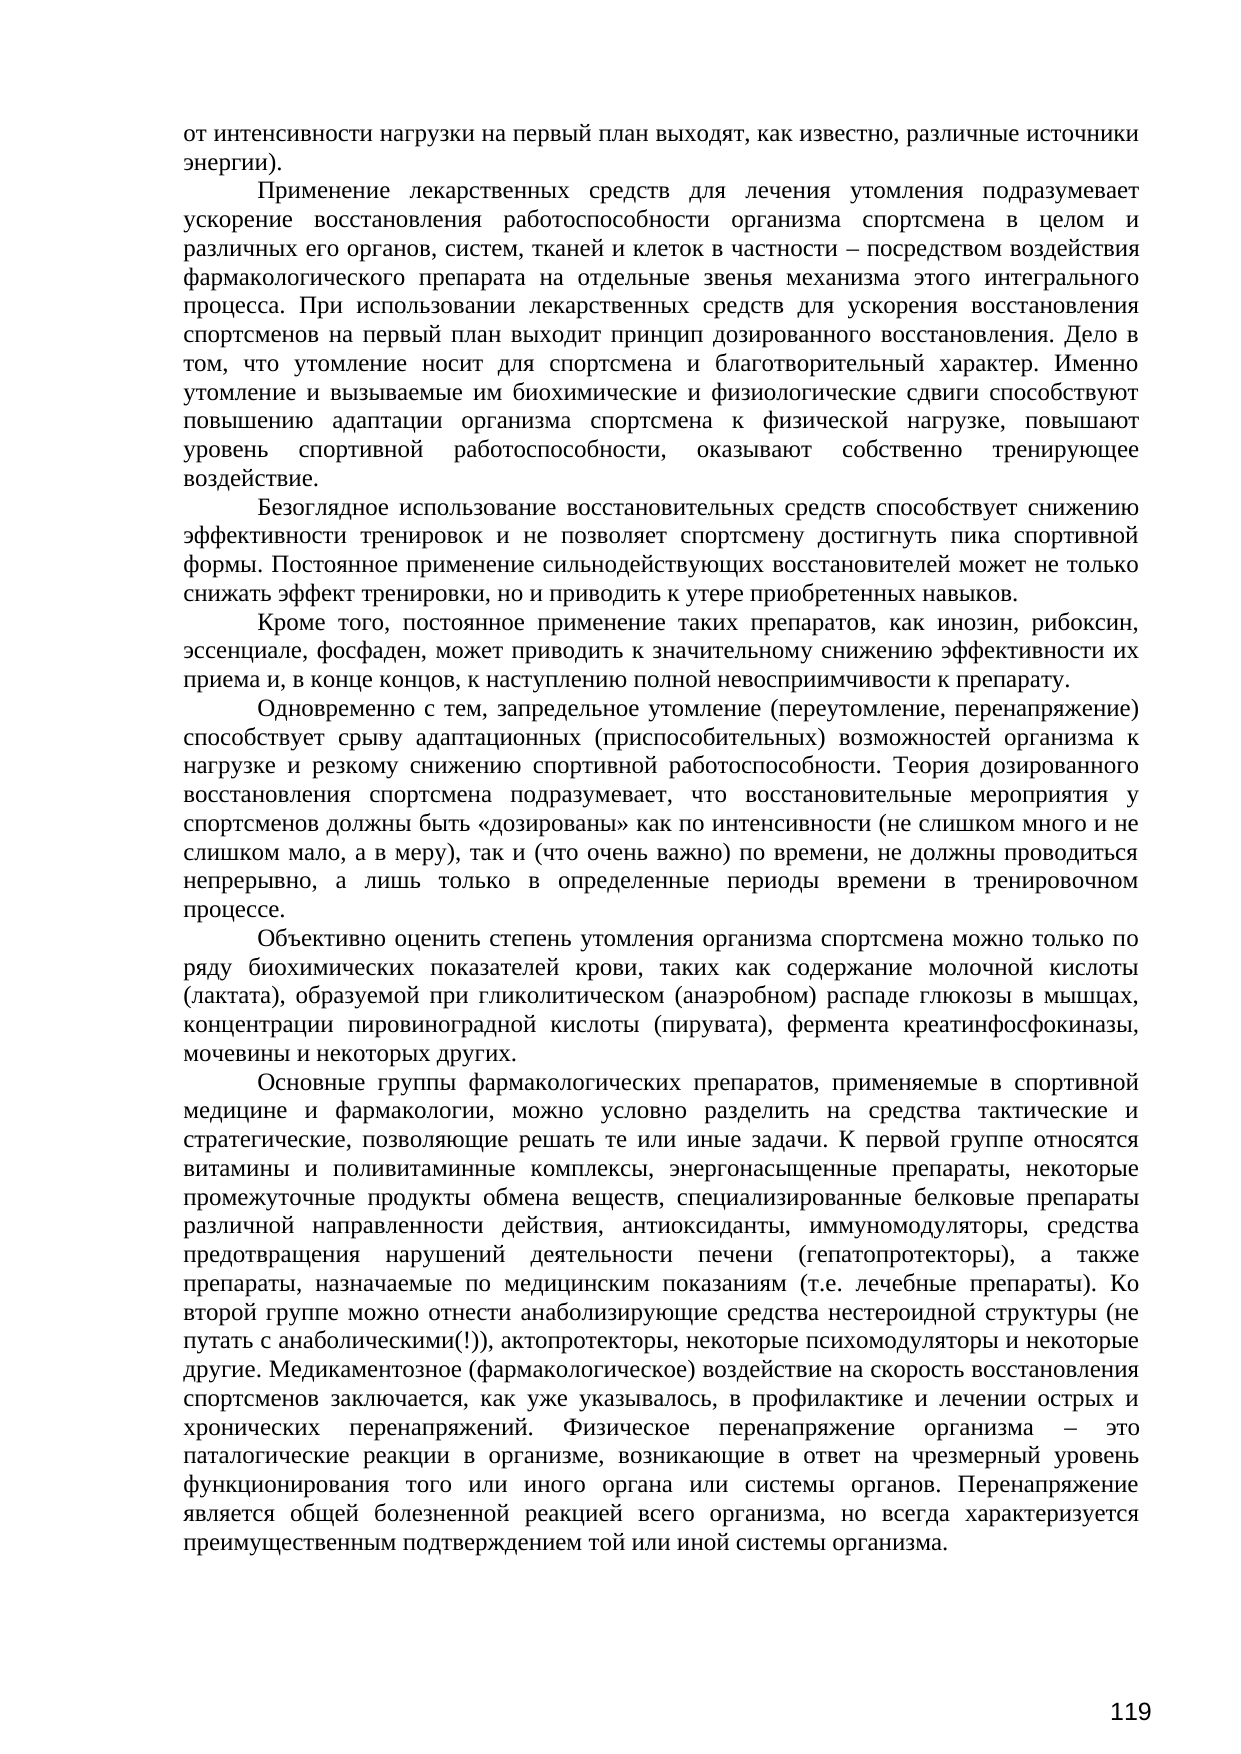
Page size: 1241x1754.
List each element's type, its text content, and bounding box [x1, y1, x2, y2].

list Применение лекарственных средств для лечения утомления подразумевает ускорение восстановления работоспособности организма спортсмена в целом и различных его органов, систем, тканей и клеток в частности – посредством воздействия фармакологического препарата на отдельные звенья механизма этого интегрального процесса. При использовании лекарственных средств для ускорения восстановления спортсменов на первый план выходит принцип дозированного восстановления. Дело в том, что утомление носит для спортсмена и благотворительный характер. Именно утомление и вызываемые им биохимические и физиологические сдвиги способствуют повышению адаптации организма спортсмена к физической нагрузке, повышают уровень спортивной работоспособности, оказывают собственно тренирующее воздействие. [183, 176, 1140, 492]
list Объективно оценить степень утомления организма спортсмена можно только по ряду биохимических показателей крови, таких как содержание молочной кислоты (лактата), образуемой при гликолитическом (анаэробном) распаде глюкозы в мышцах, концентрации пировиноградной кислоты (пирувата), фермента креатинфосфокиназы, мочевины и некоторых других. [183, 923, 1140, 1067]
list Кроме того, постоянное применение таких препаратов, как инозин, рибоксин, эссенциале, фосфаден, может приводить к значительному снижению эффективности их приема и, в конце концов, к наступлению полной невосприимчивости к препарату. [183, 607, 1140, 693]
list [183, 118, 1140, 176]
list Безоглядное использование восстановительных средств способствует снижению эффективности тренировок и не позволяет спортсмену достигнуть пика спортивной формы. Постоянное применение сильнодействующих восстановителей может не только снижать эффект тренировки, но и приводить к утере приобретенных навыков. [183, 492, 1140, 607]
list Основные группы фармакологических препаратов, применяемые в спортивной медицине и фармакологии, можно условно разделить на средства тактические и стратегические, позволяющие решать те или иные задачи. К первой группе относятся витамины и поливитаминные комплексы, энергонасыщенные препараты, некоторые промежуточные продукты обмена веществ, специализированные белковые препараты различной направленности действия, антиоксиданты, иммуномодуляторы, средства предотвращения нарушений деятельности печени (гепатопротекторы), а также препараты, назначаемые по медицинским показаниям (т.е. лечебные препараты). Ко второй группе можно отнести анаболизирующие средства нестероидной структуры (не путать с анаболическими(!)), актопротекторы, некоторые психомодуляторы и некоторые другие. Медикаментозное (фармакологическое) воздействие на скорость восстановления спортсменов заключается, как уже указывалось, в профилактике и лечении острых и хронических перенапряжений. Физическое перенапряжение организма – это паталогические реакции в организме, возникающие в ответ на чрезмерный уровень функционирования того или иного органа или системы органов. Перенапряжение является общей болезненной реакцией всего организма, но всегда характеризуется преимущественным подтверждением той или иной системы организма. [183, 1067, 1140, 1556]
list Одновременно с тем, запредельное утомление (переутомление, перенапряжение) способствует срыву адаптационных (приспособительных) возможностей организма к нагрузке и резкому снижению спортивной работоспособности. Теория дозированного восстановления спортсмена подразумевает, что восстановительные мероприятия у спортсменов должны быть «дозированы» как по интенсивности (не слишком много и не слишком мало, а в меру), так и (что очень важно) по времени, не должны проводиться непрерывно, а лишь только в определенные периоды времени в тренировочном процессе. [183, 693, 1140, 923]
